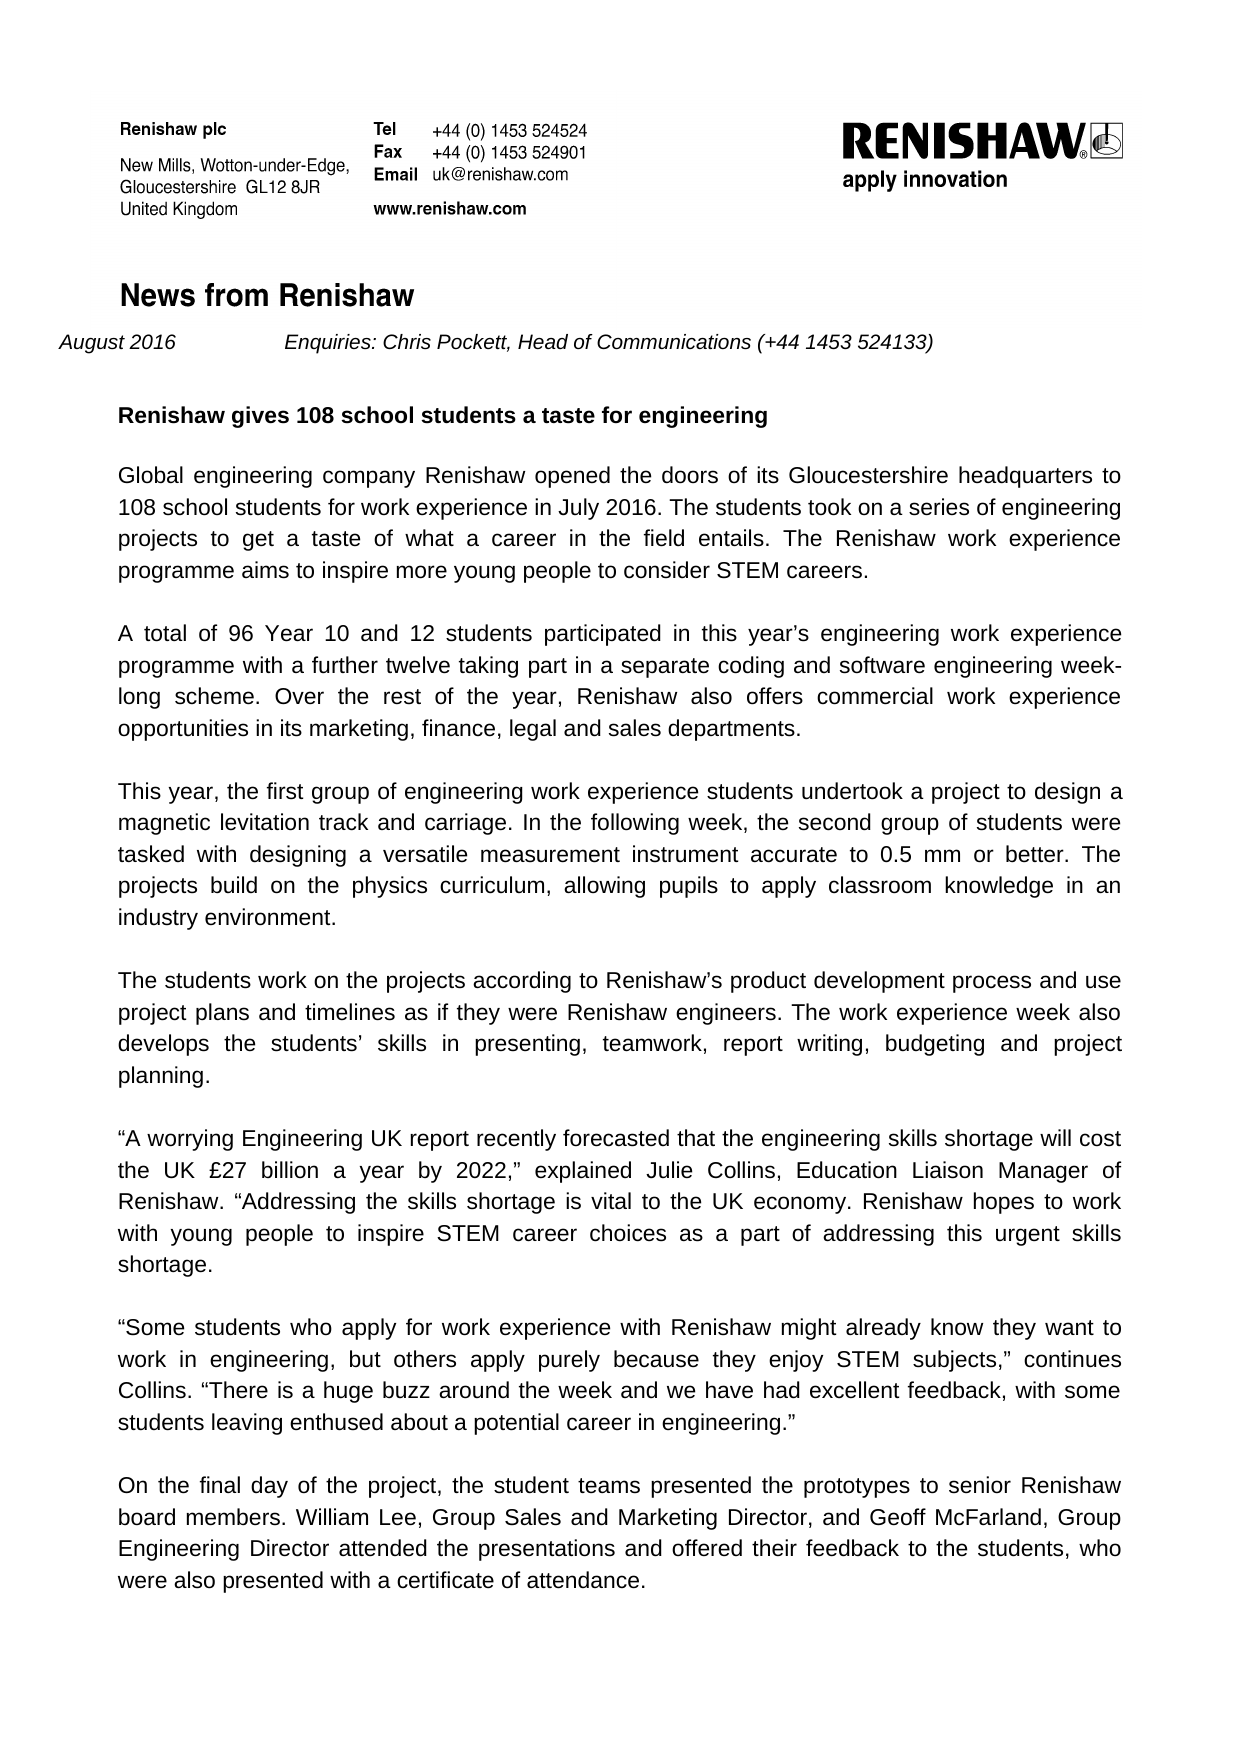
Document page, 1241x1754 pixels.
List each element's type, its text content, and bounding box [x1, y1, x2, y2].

text Renishaw gives 108 school students a taste for engineering [118, 402, 1123, 428]
text The students work on the projects according to Renishaw’s product development process and use project plans and timelines as if they were Renishaw engineers. The work experience week also develops the students’ skills in presenting, teamwork, report writing, budgeting and project planning. [118, 967, 1123, 1088]
text A total of 96 Year 10 and 12 students participated in this year’s engineering work experience programme with a further twelve taking part in a separate coding and software engineering week-long scheme. Over the rest of the year, Renishaw also offers commercial work experience opportunities in its marketing, finance, legal and sales departments. [118, 620, 1123, 741]
picture [90, 90, 1156, 330]
text This year, the first group of engineering work experience students undertook a project to design a magnetic levitation track and carriage. In the following week, the second group of students were tasked with designing a versatile measurement instrument accurate to 0.5 mm or better. The projects build on the physics curriculum, allowing pupils to apply classroom knowledge in an industry environment. [118, 778, 1123, 930]
text “Some students who apply for work experience with Renishaw might already know they want to work in engineering, but others apply purely because they enjoy STEM subjects,” continues Collins. “There is a huge buzz around the week and we have had excellent feedback, with some students leaving enthused about a potential career in engineering.” [118, 1314, 1123, 1435]
text On the final day of the project, the student teams presented the prototypes to senior Renishaw board members. William Lee, Group Sales and Marketing Director, and Geoff McFarland, Group Engineering Director attended the presentations and offered their feedback to the students, who were also presented with a certificate of attendance. [118, 1472, 1123, 1593]
text “A worrying Engineering UK report recently forecasted that the engineering skills shortage will cost the UK £27 billion a year by 2022,” explained Julie Collins, Education Liaison Manager of Renishaw. “Addressing the skills shortage is vital to the UK economy. Renishaw hopes to work with young people to inspire STEM career choices as a part of addressing this urgent skills shortage. [118, 1125, 1123, 1278]
text Global engineering company Renishaw opened the doors of its Gloucestershire headquarters to 108 school students for work experience in July 2016. The students took on a series of engineering projects to get a taste of what a career in the field entails. The Renishaw work experience programme aims to inspire more young people to consider STEM careers. [118, 462, 1123, 583]
